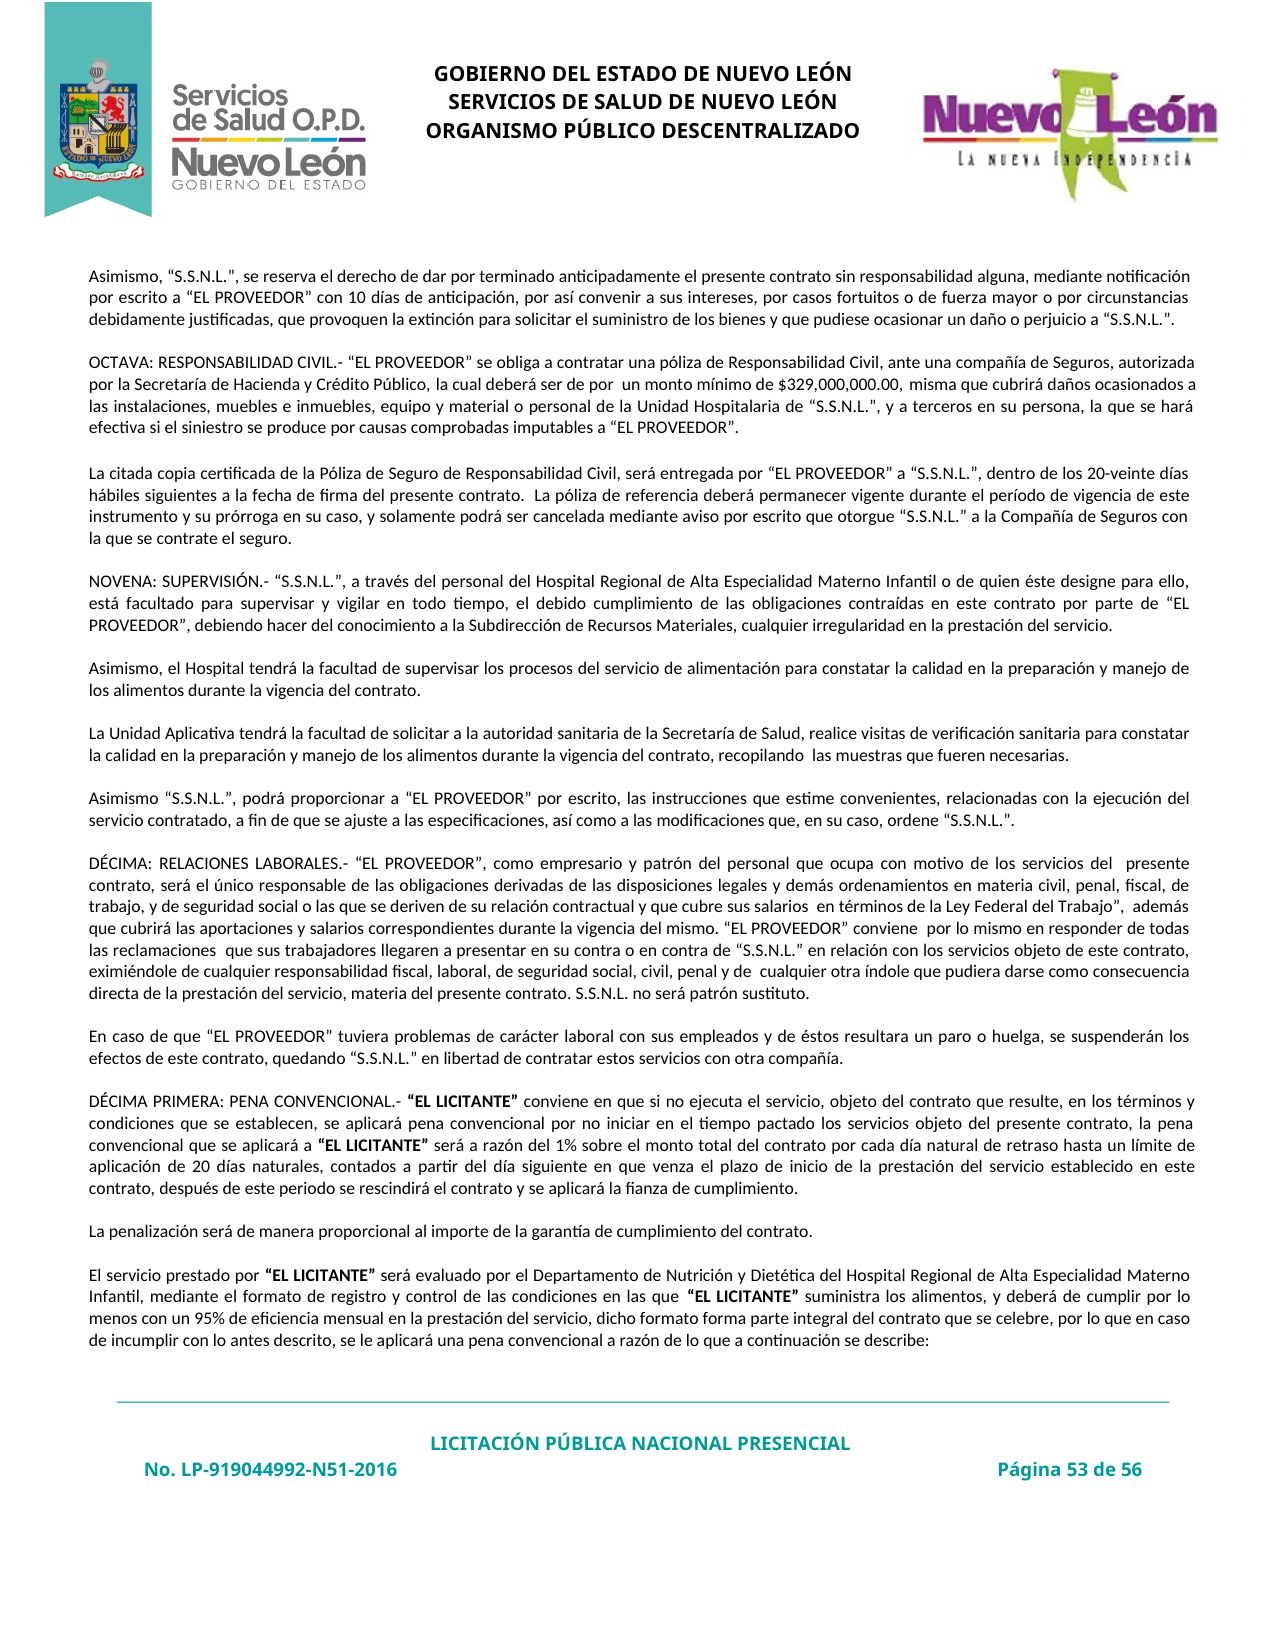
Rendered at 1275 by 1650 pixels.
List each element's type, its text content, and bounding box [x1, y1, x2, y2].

text Asimismo, el Hospital tendrá la facultad de supervisar los procesos del servicio de alimentación para constatar la calidad en la preparación y manejo de los alimentos durante la vigencia del contrato. [89, 657, 1192, 700]
text DÉCIMA: RELACIONES LABORALES.- “EL PROVEEDOR”, como empresario y patrón del personal que ocupa con motivo de los servicios del presente contrato, será el único responsable de las obligaciones derivadas de las disposiciones legales y demás ordenamientos en materia civil, penal, fiscal, de trabajo, y de seguridad social o las que se deriven de su relación contractual y que cubre sus salarios en términos de la Ley Federal del Trabajo”, además que cubrirá las aportaciones y salarios correspondientes durante la vigencia del mismo. “EL PROVEEDOR” conviene por lo mismo en responder de todas las reclamaciones que sus trabajadores llegaren a presentar en su contra o en contra de “S.S.N.L.” en relación con los servicios objeto de este contrato, eximiéndole de cualquier responsabilidad fiscal, laboral, de seguridad social, civil, penal y de cualquier otra índole que pudiera darse como consecuencia directa de la prestación del servicio, materia del presente contrato. S.S.N.L. no será patrón sustituto. [89, 852, 1192, 1004]
text La Unidad Aplicativa tendrá la facultad de solicitar a la autoridad sanitaria de la Secretaría de Salud, realice visitas de verificación sanitaria para constatar la calidad en la preparación y manejo de los alimentos durante la vigencia del contrato, recopilando las muestras que fueren necesarias. [89, 722, 1192, 765]
text Asimismo “S.S.N.L.”, podrá proporcionar a “EL PROVEEDOR” por escrito, las instrucciones que estime convenientes, relacionadas con la ejecución del servicio contratado, a fin de que se ajuste a las especificaciones, así como a las modificaciones que, en su caso, ordene “S.S.N.L.”. [89, 787, 1192, 830]
text OCTAVA: RESPONSABILIDAD CIVIL.- “EL PROVEEDOR” se obliga a contratar una póliza de Responsabilidad Civil, ante una compañía de Seguros, autorizada por la Secretaría de Hacienda y Crédito Público, la cual deberá ser de por un monto mínimo de $329,000,000.00, misma que cubrirá daños ocasionados a las instalaciones, muebles e inmuebles, equipo y material o personal de la Unidad Hospitalaria de “S.S.N.L.”, y a terceros en su persona, la que se hará efectiva si el siniestro se produce por causas comprobadas imputables a “EL PROVEEDOR”. [89, 351, 1197, 438]
text En caso de que “EL PROVEEDOR” tuviera problemas de carácter laboral con sus empleados y de éstos resultara un paro o huelga, se suspenderán los efectos de este contrato, quedando “S.S.N.L.” en libertad de contratar estos servicios con otra compañía. [89, 1025, 1192, 1069]
text Asimismo, “S.S.N.L.”, se reserva el derecho de dar por terminado anticipadamente el presente contrato sin responsabilidad alguna, mediante notificación por escrito a “EL PROVEEDOR” con 10 días de anticipación, por así convenir a sus intereses, por casos fortuitos o de fuerza mayor o por circunstancias debidamente justificadas, que provoquen la extinción para solicitar el suministro de los bienes y que pudiese ocasionar un daño o perjuicio a “S.S.N.L.”. [89, 265, 1192, 330]
text La penalización será de manera proporcional al importe de la garantía de cumplimiento del contrato. [89, 1220, 1197, 1242]
picture [15, 2, 1249, 229]
text NOVENA: SUPERVISIÓN.- “S.S.N.L.”, a través del personal del Hospital Regional de Alta Especialidad Materno Infantil o de quien éste designe para ello, está facultado para supervisar y vigilar en todo tiempo, el debido cumplimiento de las obligaciones contraídas en este contrato por parte de “EL PROVEEDOR”, debiendo hacer del conocimiento a la Subdirección de Recursos Materiales, cualquier irregularidad en la prestación del servicio. [89, 570, 1192, 635]
text La citada copia certificada de la Póliza de Seguro de Responsabilidad Civil, será entregada por “EL PROVEEDOR” a “S.S.N.L.”, dentro de los 20-veinte días hábiles siguientes a la fecha de firma del presente contrato. La póliza de referencia deberá permanecer vigente durante el período de vigencia de este instrumento y su prórroga en su caso, y solamente podrá ser cancelada mediante aviso por escrito que otorgue “S.S.N.L.” a la Compañía de Seguros con la que se contrate el seguro. [89, 462, 1192, 549]
text DÉCIMA PRIMERA: PENA CONVENCIONAL.- “EL LICITANTE” conviene en que si no ejecuta el servicio, objeto del contrato que resulte, en los términos y condiciones que se establecen, se aplicará pena convencional por no iniciar en el tiempo pactado los servicios objeto del presente contrato, la pena convencional que se aplicará a “EL LICITANTE” será a razón del 1% sobre el monto total del contrato por cada día natural de retraso hasta un límite de aplicación de 20 días naturales, contados a partir del día siguiente en que venza el plazo de inicio de la prestación del servicio establecido en este contrato, después de este periodo se rescindirá el contrato y se aplicará la fianza de cumplimiento. [89, 1090, 1197, 1199]
text El servicio prestado por “EL LICITANTE” será evaluado por el Departamento de Nutrición y Dietética del Hospital Regional de Alta Especialidad Materno Infantil, mediante el formato de registro y control de las condiciones en las que “EL LICITANTE” suministra los alimentos, y deberá de cumplir por lo menos con un 95% de eficiencia mensual en la prestación del servicio, dicho formato forma parte integral del contrato que se celebre, por lo que en caso de incumplir con lo antes descrito, se le aplicará una pena convencional a razón de lo que a continuación se describe: [89, 1264, 1192, 1350]
